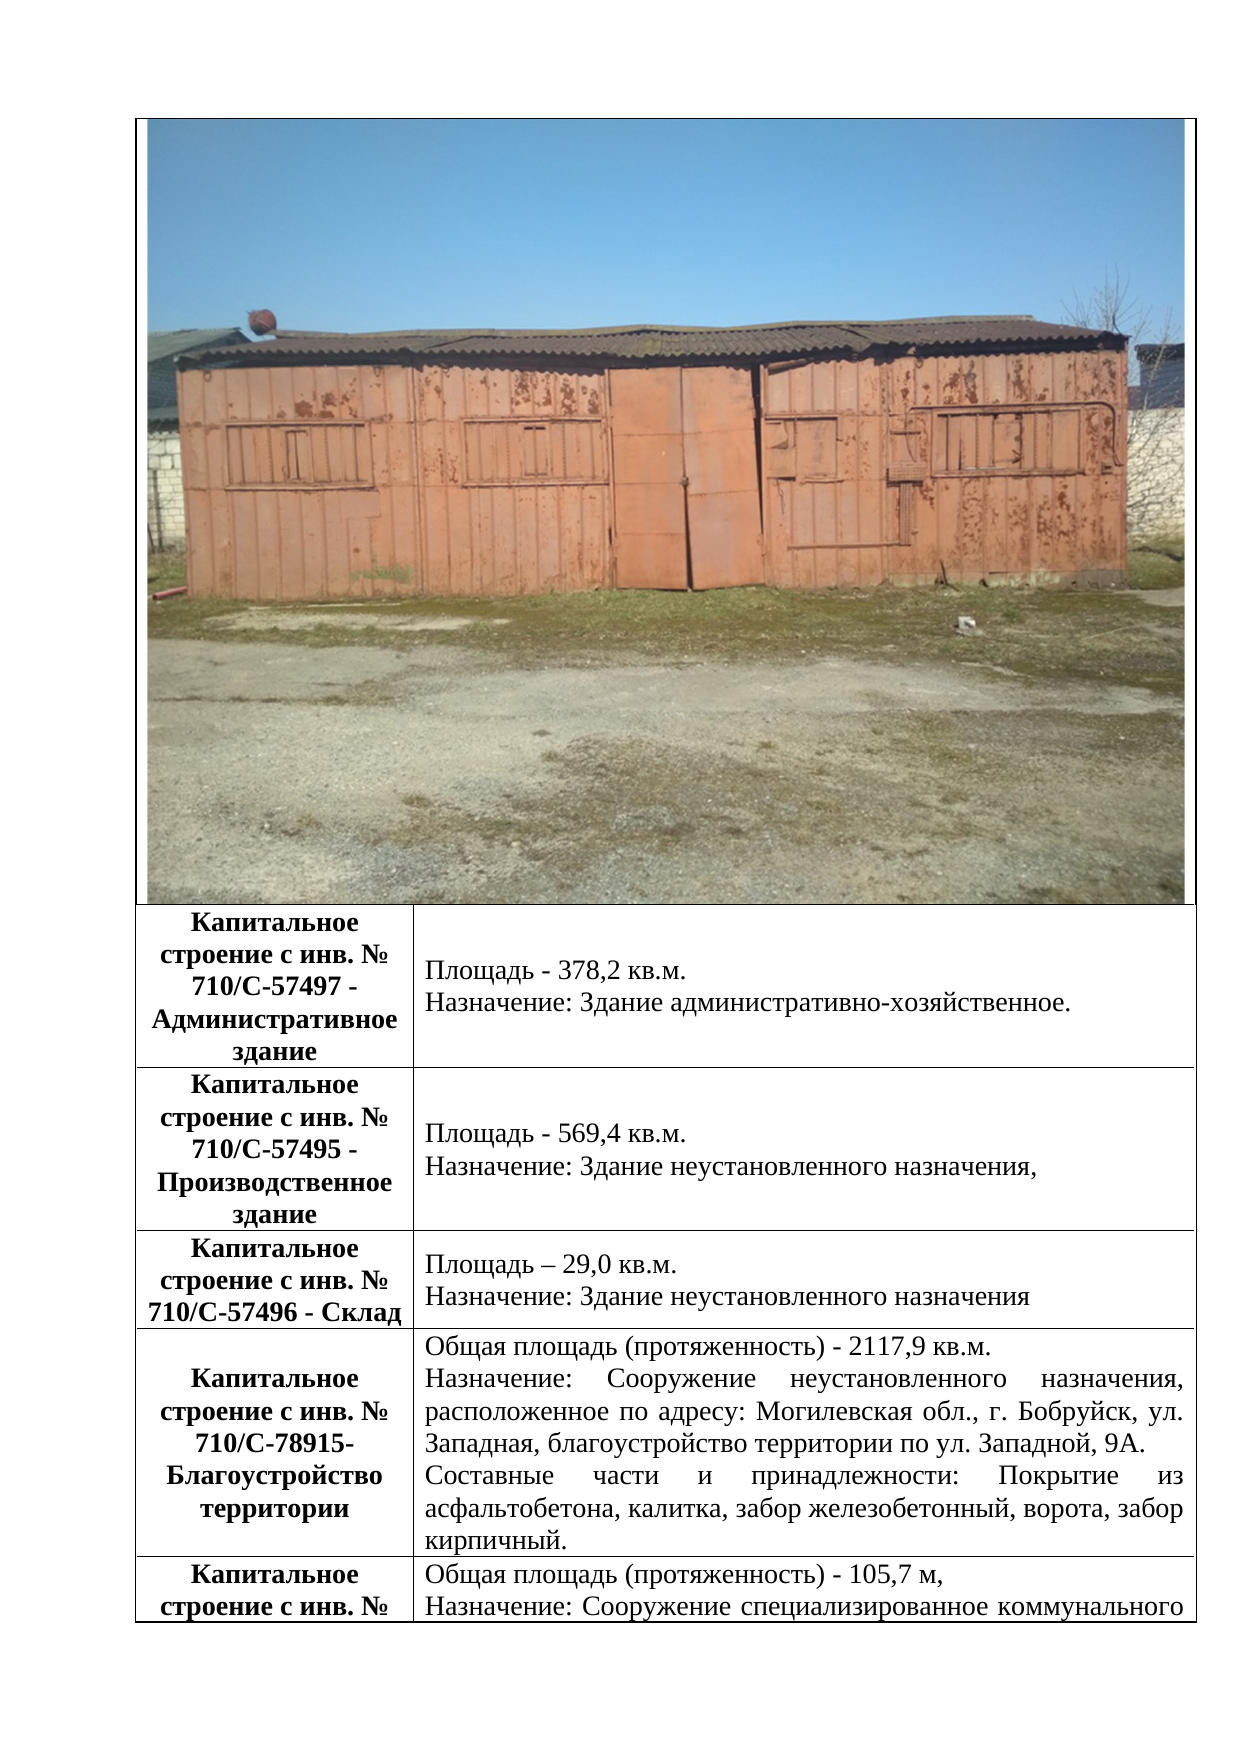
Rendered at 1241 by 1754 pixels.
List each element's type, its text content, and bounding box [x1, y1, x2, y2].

table_cell Капитальное строение с инв. № 710/C-57495 - Производственное здание [136, 1067, 413, 1229]
table_cell Площадь – 29,0 кв.м. Назначение: Здание неустановленного назначения [414, 1230, 1196, 1328]
table_cell [137, 119, 147, 903]
table_cell [1185, 119, 1195, 903]
picture [147, 119, 1185, 904]
table_cell Площадь - 569,4 кв.м. Назначение: Здание неустановленного назначения, [414, 1067, 1196, 1229]
table_cell Площадь - 378,2 кв.м. Назначение: Здание административно-хозяйственное. [414, 904, 1196, 1067]
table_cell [136, 1556, 413, 1621]
table_cell Общая площадь (протяженность) - 2117,9 кв.м. Назначение: Сооружение неустановленного назначения, расположенное по адресу: Могилевская обл., г. Бобруйск, ул. Западная, благоустройство территории по ул. Западной, 9А. Составные части и принадлежности: Покрытие из асфальтобетона, калитка, забор железобетонный, ворота, забор кирпичный. [414, 1328, 1196, 1556]
table_cell Капитальное строение с инв. № 710/C-57496 - Склад [136, 1230, 413, 1328]
table_cell Капитальное строение с инв. № 710/C-78915- Благоустройство территории [136, 1328, 413, 1556]
table_cell Капитальное строение с инв. № 710/C-57497 - Административное здание [136, 905, 413, 1067]
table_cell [414, 1556, 1196, 1621]
